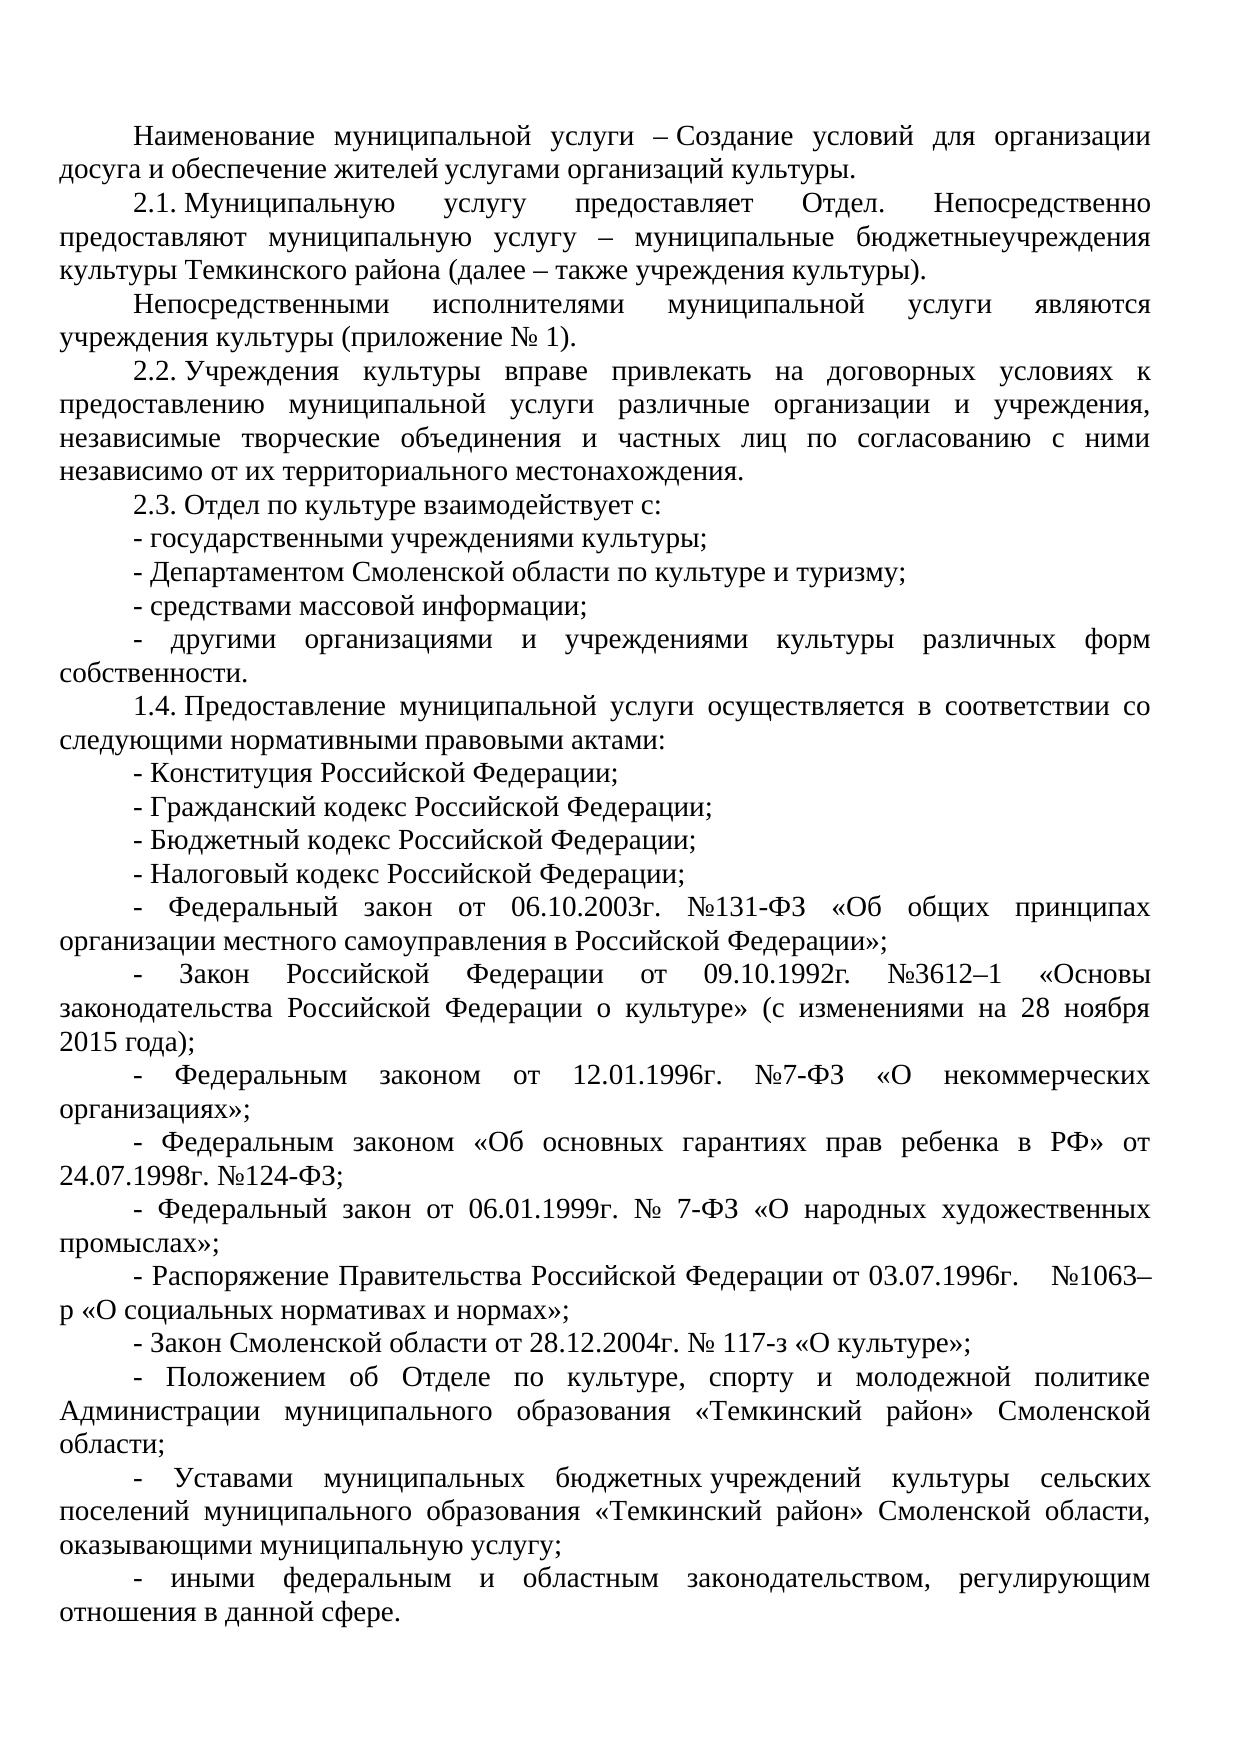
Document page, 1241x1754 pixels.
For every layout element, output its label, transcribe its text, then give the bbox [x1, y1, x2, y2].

text - Федеральным законом «Об основных гарантиях прав ребенка в РФ» от 24.07.1998г. №124-ФЗ; [59, 1124, 1152, 1191]
text - Конституция Российской Федерации; [59, 755, 1152, 789]
text Наименование муниципальной услуги – Создание условий для организации досуга и обеспечение жителей услугами организаций культуры. [59, 118, 1152, 185]
text - Гражданский кодекс Российской Федерации; [59, 789, 1152, 822]
text - Федеральным законом от 12.01.1996г. №7-ФЗ «О некоммерческих организациях»; [59, 1057, 1152, 1124]
text - Уставами муниципальных бюджетных учреждений культуры сельских поселений муниципального образования «Темкинский район» Смоленской области, оказывающими муниципальную услугу; [59, 1460, 1152, 1560]
text 1.4. Предоставление муниципальной услуги осуществляется в соответствии со следующими нормативными правовыми актами: [59, 688, 1152, 755]
text - средствами массовой информации; [59, 588, 1152, 621]
text - Налоговый кодекс Российской Федерации; [59, 856, 1152, 889]
text - Распоряжение Правительства Российской Федерации от 03.07.1996г. №1063–р «О социальных нормативах и нормах»; [59, 1258, 1152, 1326]
text - Положением об Отделе по культуре, спорту и молодежной политике Администрации муниципального образования «Темкинский район» Смоленской области; [59, 1359, 1152, 1460]
text - Федеральный закон от 06.01.1999г. № 7-ФЗ «О народных художественных промыслах»; [59, 1191, 1152, 1258]
text - Закон Смоленской области от 28.12.2004г. № 117-з «О культуре»; [59, 1326, 1152, 1359]
text 2.3. Отдел по культуре взаимодействует с: [59, 487, 1152, 521]
text 2.2. Учреждения культуры вправе привлекать на договорных условиях к предоставлению муниципальной услуги различные организации и учреждения, независимые творческие объединения и частных лиц по согласованию с ними независимо от их территориального местонахождения. [59, 353, 1152, 487]
text - государственными учреждениями культуры; [59, 521, 1152, 554]
text - иными федеральным и областным законодательством, регулирующим отношения в данной сфере. [59, 1560, 1152, 1627]
text - Бюджетный кодекс Российской Федерации; [59, 822, 1152, 856]
text 2.1. Муниципальную услугу предоставляет Отдел. Непосредственно предоставляют муниципальную услугу – муниципальные бюджетныеучреждения культуры Темкинского района (далее – также учреждения культуры). [59, 185, 1152, 286]
text - Департаментом Смоленской области по культуре и туризму; [59, 554, 1152, 588]
text - другими организациями и учреждениями культуры различных форм собственности. [59, 621, 1152, 688]
text - Закон Российской Федерации от 09.10.1992г. №3612–1 «Основы законодательства Российской Федерации о культуре» (с изменениями на 28 ноября 2015 года); [59, 957, 1152, 1057]
text - Федеральный закон от 06.10.2003г. №131-ФЗ «Об общих принципах организации местного самоуправления в Российской Федерации»; [59, 889, 1152, 957]
text Непосредственными исполнителями муниципальной услуги являются учреждения культуры (приложение № 1). [59, 286, 1152, 353]
